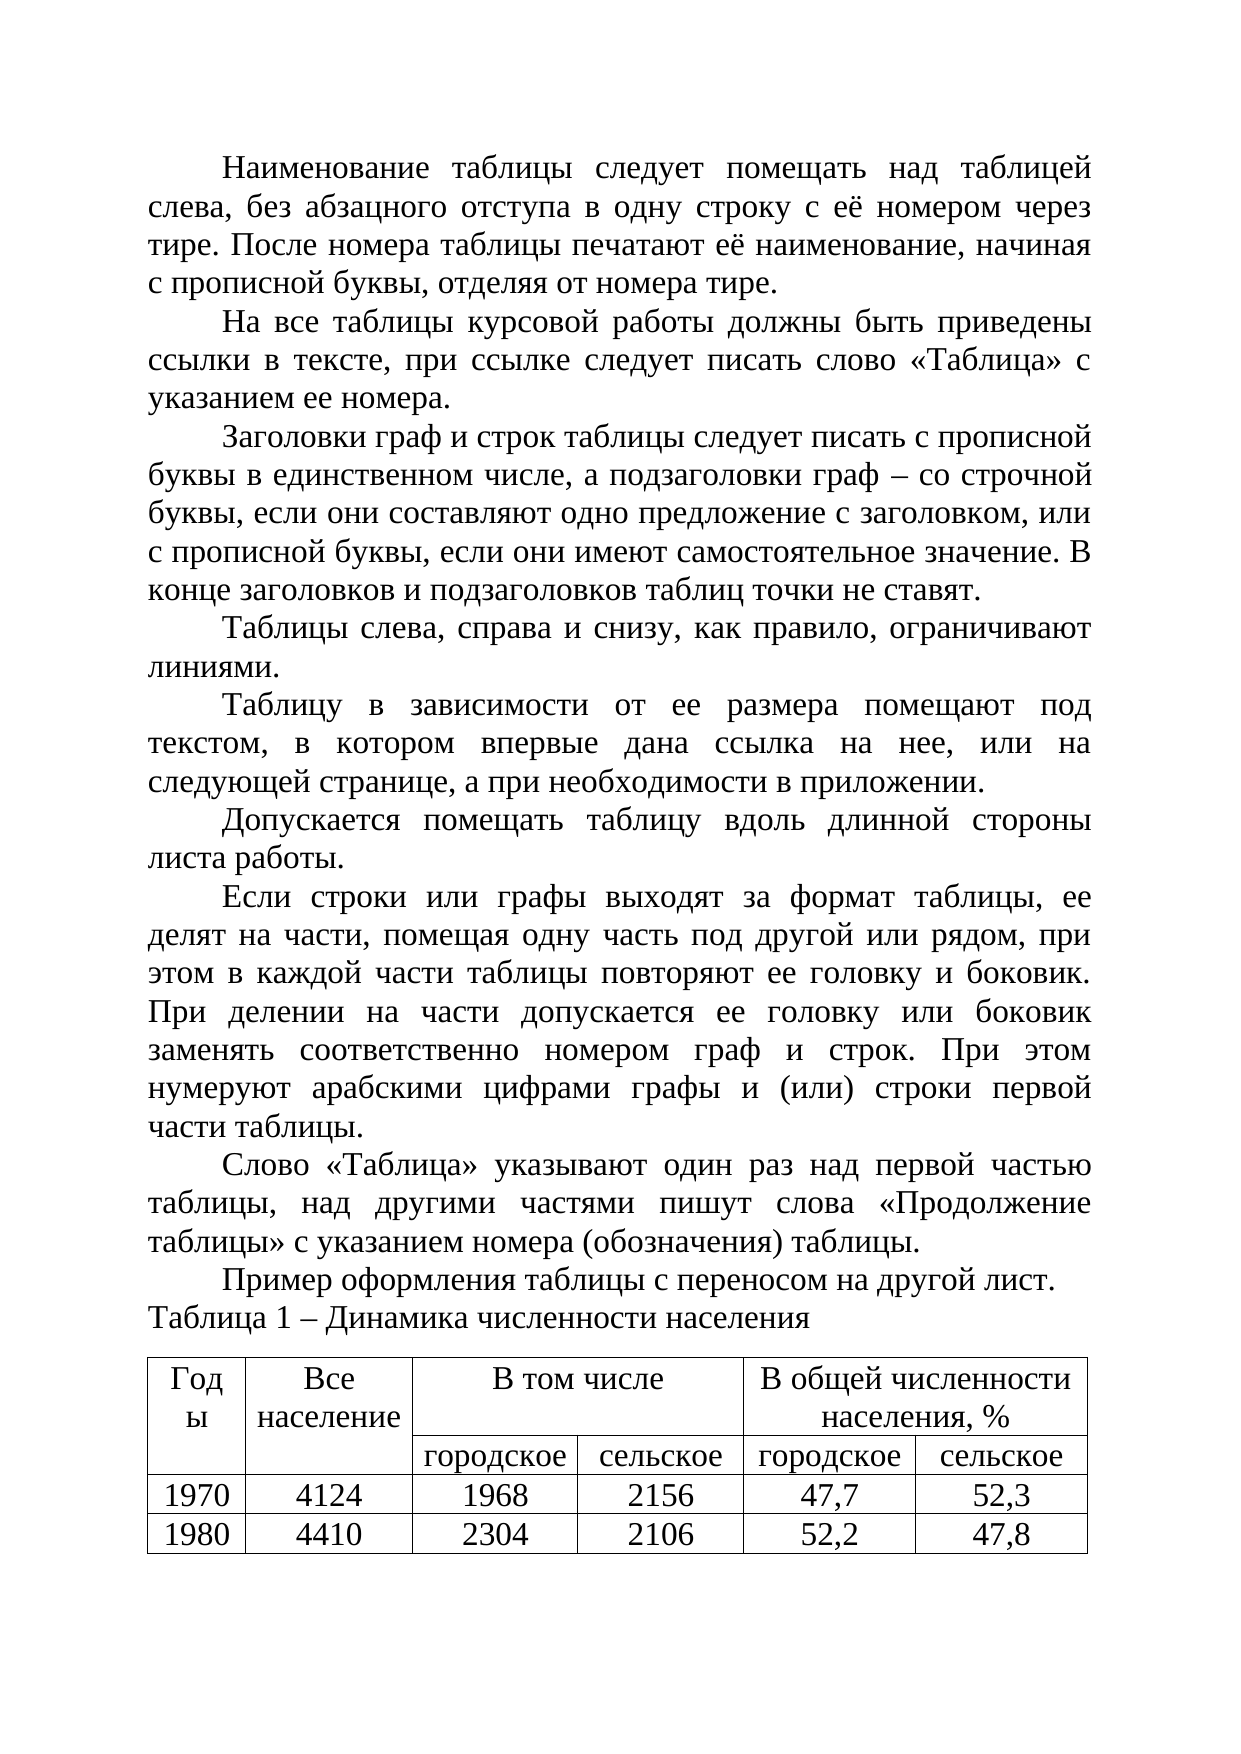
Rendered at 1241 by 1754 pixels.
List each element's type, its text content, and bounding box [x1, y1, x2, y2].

table_cell сельское [578, 1436, 743, 1474]
table_cell 47,8 [916, 1514, 1087, 1553]
table_header Годы [148, 1358, 245, 1474]
table_header Все население [246, 1358, 412, 1474]
table_cell 2106 [578, 1514, 743, 1553]
table_cell 52,3 [916, 1475, 1087, 1513]
text Таблицу в зависимости от ее размера помещают под текстом, в котором впервые дана ссылка на нее, или на следующей странице, а при необходимости в приложении. [148, 684, 1092, 799]
table_cell 4124 [246, 1475, 412, 1513]
table_cell 1968 [413, 1475, 577, 1513]
table_header В том числе [413, 1358, 743, 1434]
table_cell 1970 [148, 1475, 245, 1513]
table_header В общей численности населения, % [744, 1358, 1087, 1434]
text Пример оформления таблицы с переносом на другой лист. [148, 1259, 1092, 1298]
text На все таблицы курсовой работы должны быть приведены ссылки в тексте, при ссылке следует писать слово «Таблица» с указанием ее номера. [148, 301, 1092, 416]
text Заголовки граф и строк таблицы следует писать с прописной буквы в единственном числе, а подзаголовки граф – со строчной буквы, если они составляют одно предложение с заголовком, или с прописной буквы, если они имеют самостоятельное значение. В конце заголовков и подзаголовков таблиц точки не ставят. [148, 416, 1092, 608]
table_cell 2156 [578, 1475, 743, 1513]
text Допускается помещать таблицу вдоль длинной стороны листа работы. [148, 799, 1092, 876]
text Слово «Таблица» указывают один раз над первой частью таблицы, над другими частями пишут слова «Продолжение таблицы» с указанием номера (обозначения) таблицы. [148, 1144, 1092, 1259]
table_cell 52,2 [744, 1514, 915, 1553]
table_cell 1980 [148, 1514, 245, 1553]
text Наименование таблицы следует помещать над таблицей слева, без абзацного отступа в одну строку с её номером через тире. После номера таблицы печатают её наименование, начиная с прописной буквы, отделяя от номера тире. [148, 148, 1092, 301]
text Таблица 1 – Динамика численности населения [148, 1298, 1092, 1336]
text Таблицы слева, справа и снизу, как правило, ограничивают линиями. [148, 608, 1092, 684]
text Если строки или графы выходят за формат таблицы, ее делят на части, помещая одну часть под другой или рядом, при этом в каждой части таблицы повторяют ее головку и боковик. При делении на части допускается ее головку или боковик заменять соответственно номером граф и строк. При этом нумеруют арабскими цифрами графы и (или) строки первой части таблицы. [148, 876, 1092, 1144]
table_cell 4410 [246, 1514, 412, 1553]
table_cell городское [744, 1436, 915, 1474]
table_cell 2304 [413, 1514, 577, 1553]
table_cell сельское [916, 1436, 1087, 1474]
table_cell городское [413, 1436, 577, 1474]
table_cell 47,7 [744, 1475, 915, 1513]
